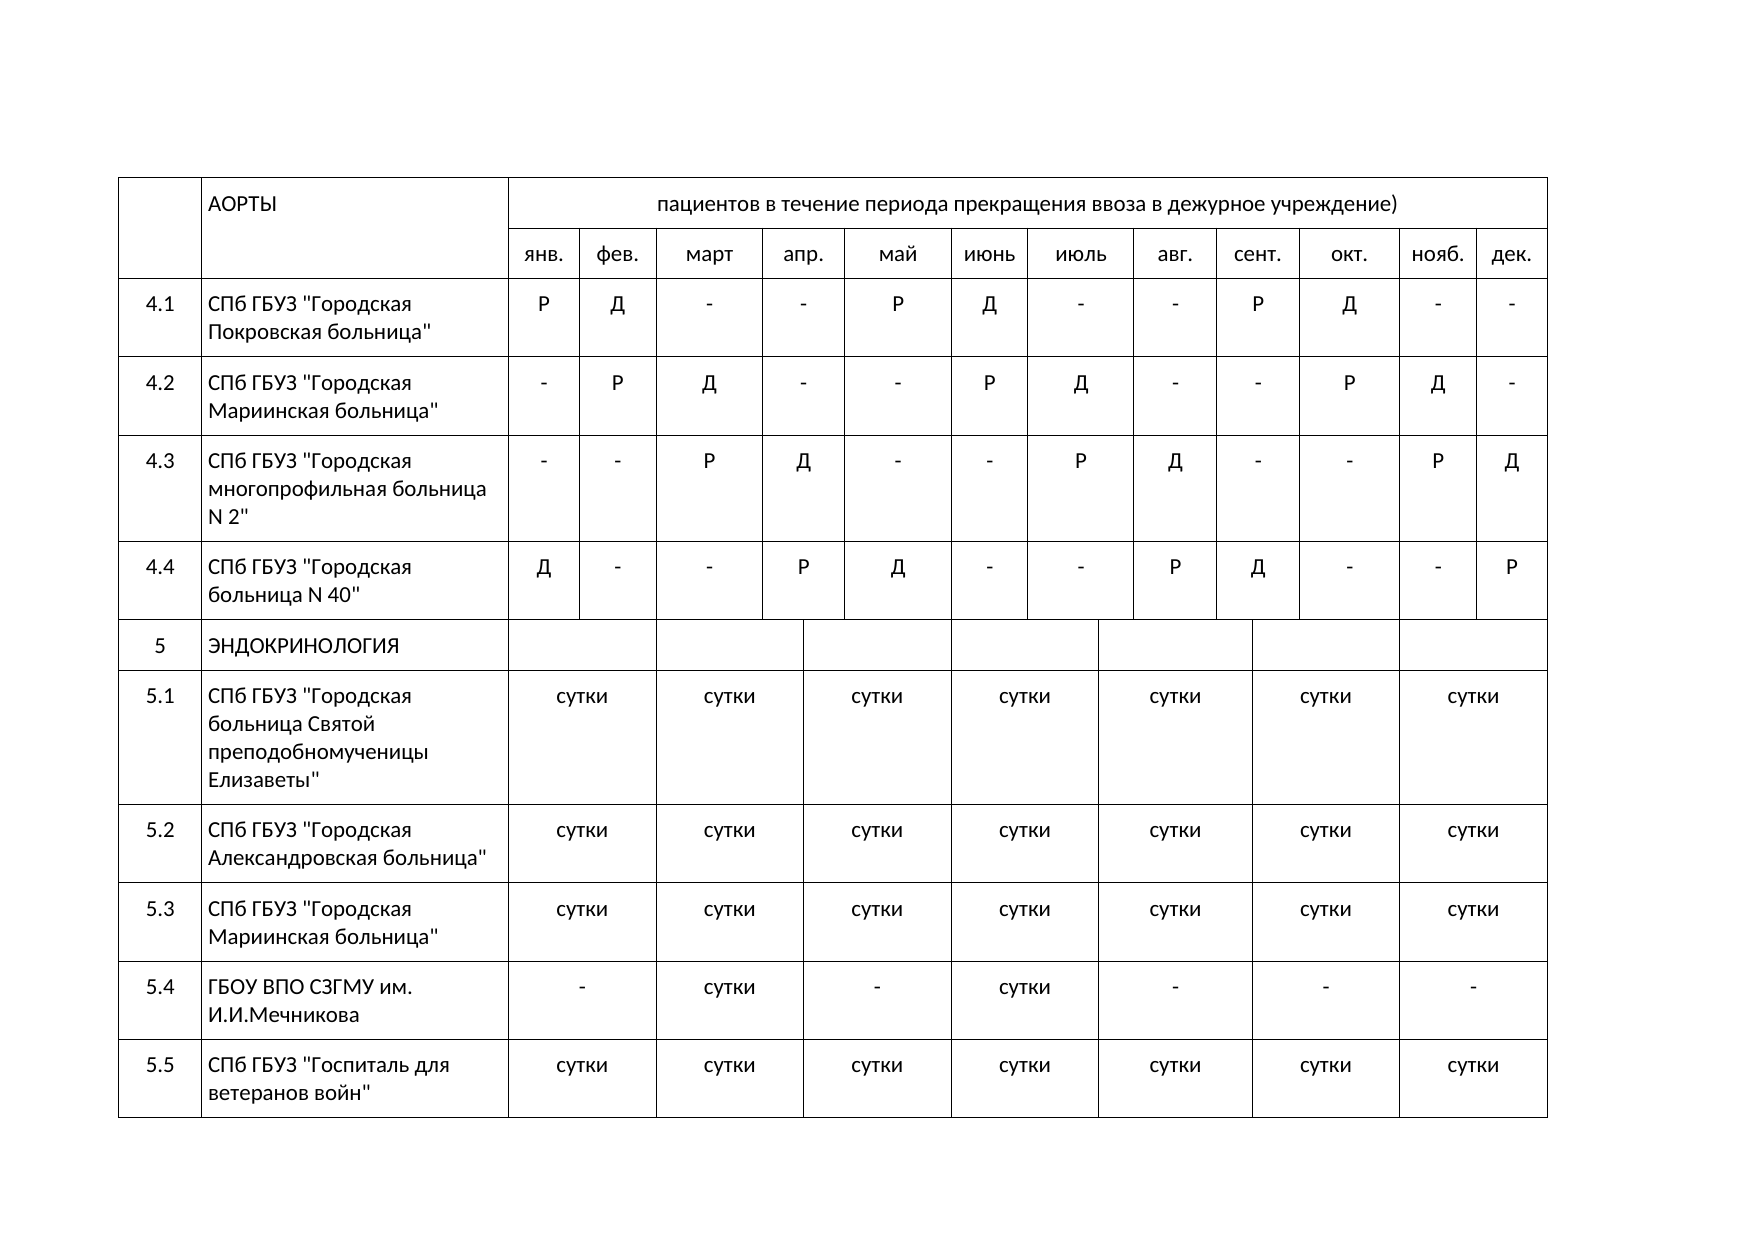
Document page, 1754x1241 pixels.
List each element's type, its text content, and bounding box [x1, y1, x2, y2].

table_cell - [1400, 542, 1476, 619]
table_cell сутки [657, 883, 803, 961]
table_cell СПб ГБУЗ "Городская Мариинская больница" [202, 883, 508, 961]
table_cell СПб ГБУЗ "Городская больница N 40" [202, 542, 508, 619]
table_cell - [1217, 357, 1299, 434]
table_cell - [1477, 279, 1547, 356]
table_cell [509, 178, 1547, 227]
table_cell - [509, 436, 579, 541]
table_cell [657, 620, 803, 669]
table_cell 5.2 [119, 805, 201, 882]
table_cell Д [657, 357, 762, 434]
table_cell [1253, 620, 1399, 669]
table_cell сутки [657, 805, 803, 882]
table_cell 4 [119, 178, 201, 278]
table_cell май [845, 229, 951, 278]
table_cell 5.3 [119, 883, 201, 961]
table_cell 5.5 [119, 1040, 201, 1117]
table_cell СПб ГБУЗ "Городская многопрофильная больница N 2" [202, 436, 508, 541]
table_cell сутки [509, 805, 656, 882]
table_cell ЭНДОКРИНОЛОГИЯ [202, 620, 508, 669]
table_cell - [1300, 542, 1399, 619]
table_cell сутки [1400, 671, 1547, 804]
table_cell апр. [763, 229, 844, 278]
table_cell - [1028, 542, 1133, 619]
table_cell - [1477, 357, 1547, 434]
table_cell 4.1 [119, 279, 201, 356]
table_cell СПб ГБУЗ "Городская Александровская больница" [202, 805, 508, 882]
table_cell сутки [1099, 1040, 1252, 1117]
table_cell - [763, 357, 844, 434]
table_cell - [1400, 279, 1476, 356]
table_cell Д [1300, 279, 1399, 356]
table_cell Р [1217, 279, 1299, 356]
table_cell сутки [657, 962, 803, 1039]
table_cell Д [1400, 357, 1476, 434]
table_cell СПб ГБУЗ "Госпиталь для ветеранов войн" [202, 1040, 508, 1117]
table_cell сутки [952, 962, 1098, 1039]
table_cell сутки [1400, 805, 1547, 882]
table_cell Р [509, 279, 579, 356]
table_cell сутки [952, 883, 1098, 961]
table_cell сутки [1099, 671, 1252, 804]
table_cell Р [952, 357, 1027, 434]
table_cell СПб ГБУЗ "Городская больница Святой преподобномученицы Елизаветы" [202, 671, 508, 804]
table_cell авг. [1134, 229, 1216, 278]
table_cell Р [1028, 436, 1133, 541]
table_cell Р [1400, 436, 1476, 541]
table_cell сутки [657, 1040, 803, 1117]
table_cell Д [1477, 436, 1547, 541]
table_cell дек. [1477, 229, 1547, 278]
table_cell сутки [1400, 883, 1547, 961]
table_cell - [509, 962, 656, 1039]
table_cell 4.4 [119, 542, 201, 619]
table_cell [1400, 620, 1547, 669]
table_cell сутки [952, 1040, 1098, 1117]
table_cell сутки [804, 883, 951, 961]
table_cell Р [1477, 542, 1547, 619]
table_cell Д [1217, 542, 1299, 619]
table_cell Р [845, 279, 951, 356]
table_cell [804, 620, 951, 669]
table_cell 5 [119, 620, 201, 669]
table_cell янв. [509, 229, 579, 278]
table_cell сутки [1099, 883, 1252, 961]
table_cell 5.4 [119, 962, 201, 1039]
table_cell 4.2 [119, 357, 201, 434]
table_cell Р [657, 436, 762, 541]
table_cell - [657, 279, 762, 356]
table_cell - [1217, 436, 1299, 541]
table_cell 5.1 [119, 671, 201, 804]
table_cell сутки [804, 1040, 951, 1117]
table_cell СПб ГБУЗ "Городская Покровская больница" [202, 279, 508, 356]
table_cell сутки [1400, 1040, 1547, 1117]
table_cell - [763, 279, 844, 356]
table_cell - [1028, 279, 1133, 356]
table_cell сутки [1253, 671, 1399, 804]
table_cell Д [580, 279, 656, 356]
table_cell 4.3 [119, 436, 201, 541]
table_cell Д [509, 542, 579, 619]
table_cell Д [1134, 436, 1216, 541]
table_cell сутки [509, 883, 656, 961]
table_cell - [1400, 962, 1547, 1039]
table_cell [509, 620, 656, 669]
table_cell - [1099, 962, 1252, 1039]
table_cell - [509, 357, 579, 434]
table_cell [1099, 620, 1252, 669]
table_cell фев. [580, 229, 656, 278]
table_cell Р [1300, 357, 1399, 434]
table_cell сутки [804, 805, 951, 882]
table_cell - [1134, 279, 1216, 356]
table_cell ГБОУ ВПО СЗГМУ им. И.И.Мечникова [202, 962, 508, 1039]
table_cell Р [763, 542, 844, 619]
table_cell сутки [952, 805, 1098, 882]
table_cell сутки [1099, 805, 1252, 882]
table_cell Р [580, 357, 656, 434]
table_cell - [1253, 962, 1399, 1039]
table_cell - [845, 357, 951, 434]
table_cell июль [1028, 229, 1133, 278]
table_cell Д [952, 279, 1027, 356]
table_cell - [580, 542, 656, 619]
table_cell СПб ГБУЗ "Городская Мариинская больница" [202, 357, 508, 434]
table_cell сутки [509, 1040, 656, 1117]
table_cell - [580, 436, 656, 541]
table_cell - [845, 436, 951, 541]
table_cell Д [763, 436, 844, 541]
table_cell - [1300, 436, 1399, 541]
table_cell Д [1028, 357, 1133, 434]
table_cell сутки [1253, 1040, 1399, 1117]
table_cell - [952, 436, 1027, 541]
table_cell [202, 178, 508, 278]
table_cell - [657, 542, 762, 619]
table_cell сутки [1253, 805, 1399, 882]
table_cell - [804, 962, 951, 1039]
table_cell окт. [1300, 229, 1399, 278]
table_cell сутки [509, 671, 656, 804]
table_cell сутки [804, 671, 951, 804]
table_cell нояб. [1400, 229, 1476, 278]
table_cell март [657, 229, 762, 278]
table_cell сутки [1253, 883, 1399, 961]
table_cell сент. [1217, 229, 1299, 278]
table_cell сутки [952, 671, 1098, 804]
table_cell сутки [657, 671, 803, 804]
table_cell - [1134, 357, 1216, 434]
table_cell Р [1134, 542, 1216, 619]
table_cell Д [845, 542, 951, 619]
table_cell июнь [952, 229, 1027, 278]
table_cell [952, 620, 1098, 669]
table_cell - [952, 542, 1027, 619]
